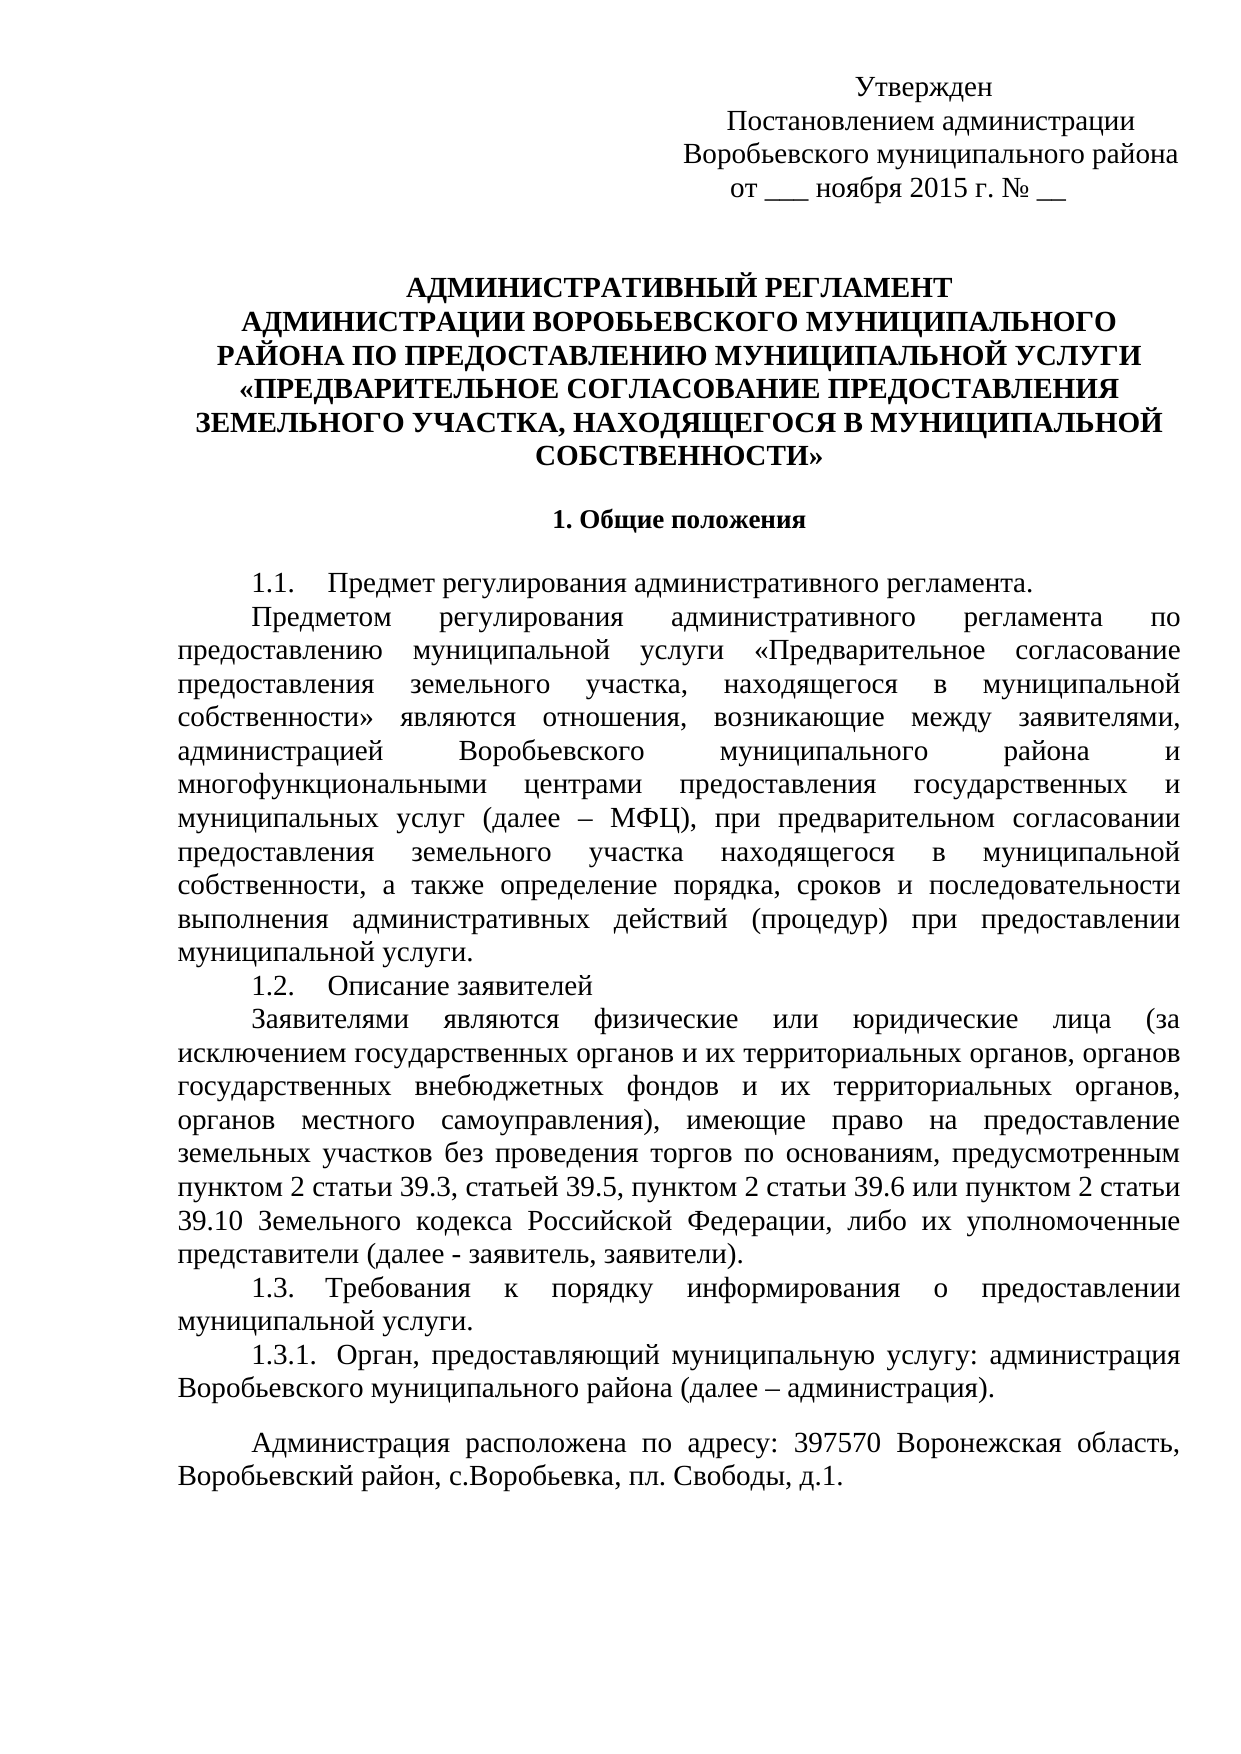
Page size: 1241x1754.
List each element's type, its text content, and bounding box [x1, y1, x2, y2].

text «ПРЕДВАРИТЕЛЬНОЕ СОГЛАСОВАНИЕ ПРЕДОСТАВЛЕНИЯ ЗЕМЕЛЬНОГО УЧАСТКА, НАХОДЯЩЕГОСЯ В МУНИЦИПАЛЬНОЙ СОБСТВЕННОСТИ» [177, 371, 1181, 472]
list Заявителями являются физические или юридические лица (за исключением государственных органов и их территориальных органов, органов государственных внебюджетных фондов и их территориальных органов, органов местного самоуправления), имеющие право на предоставление земельных участков без проведения торгов по основаниям, предусмотренным пунктом 2 статьи 39.3, статьей 39.5, пунктом 2 статьи 39.6 или пунктом 2 статьи 39.10 Земельного кодекса Российской Федерации, либо их уполномоченные представители (далее - заявитель, заявители). [177, 1001, 1181, 1270]
text Постановлением администрации [177, 103, 1181, 136]
list Предмет регулирования административного регламента. [177, 565, 1181, 599]
text от ___ ноября 2015 г. № __ [177, 170, 1181, 203]
text Администрация расположена по адресу: 397570 Воронежская область, Воробьевский район, с.Воробьевка, пл. Свободы, д.1. [177, 1425, 1181, 1492]
list Описание заявителей [177, 968, 1181, 1001]
list Требования к порядку информирования о предоставлении муниципальной услуги. [177, 1270, 1181, 1337]
text 1. Общие положения [177, 503, 1181, 534]
text Воробьевского муниципального района [177, 136, 1181, 170]
text Утвержден [177, 69, 1181, 103]
list Орган, предоставляющий муниципальную услугу: администрация Воробьевского муниципального района (далее – администрация). [177, 1337, 1181, 1404]
text Предметом регулирования административного регламента по предоставлению муниципальной услуги «Предварительное согласование предоставления земельного участка, находящегося в муниципальной собственности» являются отношения, возникающие между заявителями, администрацией Воробьевского муниципального района и многофункциональными центрами предоставления государственных и муниципальных услуг (далее – МФЦ), при предварительном согласовании предоставления земельного участка находящегося в муниципальной собственности, а также определение порядка, сроков и последовательности выполнения административных действий (процедур) при предоставлении муниципальной услуги. [177, 599, 1181, 968]
text АДМИНИСТРАТИВНЫЙ РЕГЛАМЕНТ [177, 271, 1181, 304]
text АДМИНИСТРАЦИИ ВОРОБЬЕВСКОГО МУНИЦИПАЛЬНОГО РАЙОНА ПО ПРЕДОСТАВЛЕНИЮ МУНИЦИПАЛЬНОЙ УСЛУГИ [177, 304, 1181, 371]
